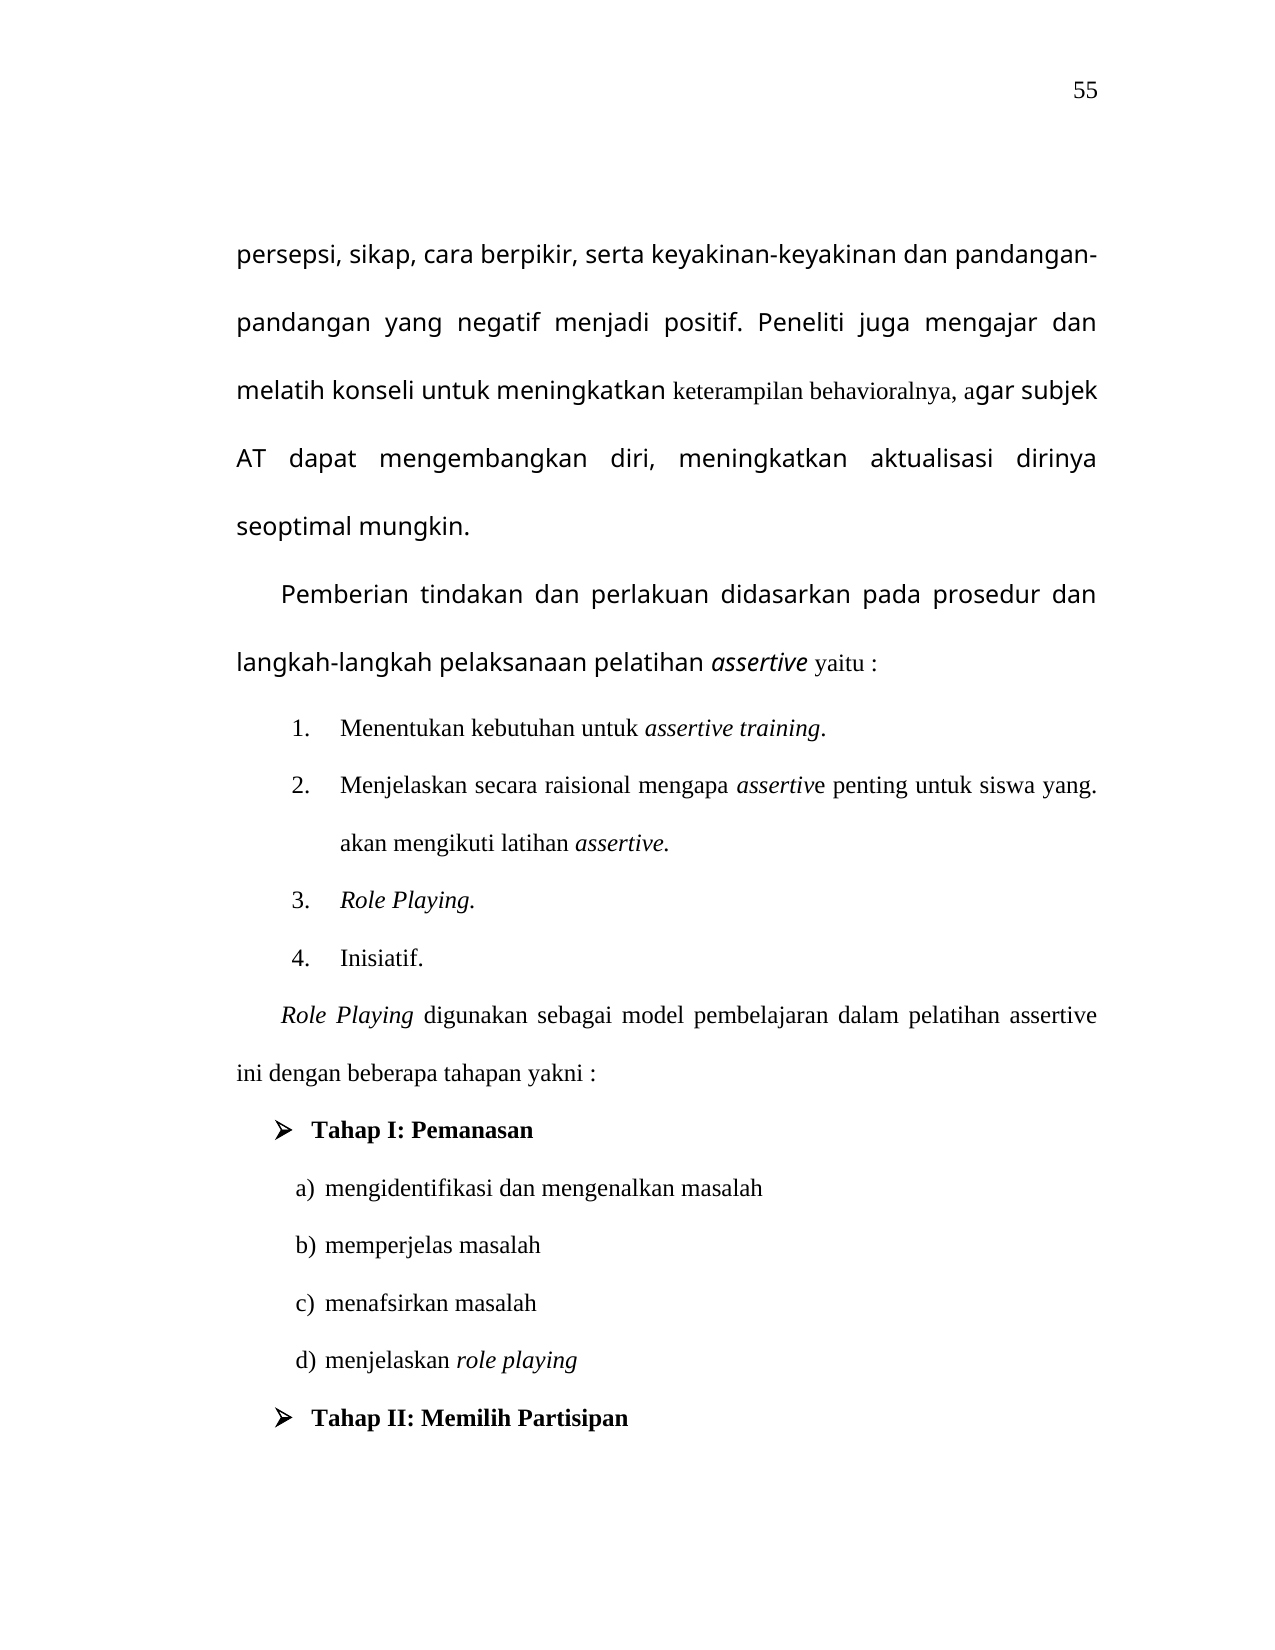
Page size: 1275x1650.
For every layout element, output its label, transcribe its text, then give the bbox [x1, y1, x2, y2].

list menjelaskan role playing [295, 1346, 1098, 1374]
list Role Playing. [310, 886, 1098, 914]
list menentukan kebutuhan untuk assertive training. [310, 713, 1098, 742]
list memperjelas masalah [295, 1231, 1098, 1259]
text Role Playing digunakan sebagai model pembelajaran dalam pelatihan assertive ini dengan beberapa tahapan yakni : [236, 1001, 1098, 1087]
text Pemberian tindakan dan perlakuan didasarkan pada prosedur dan langkah-langkah pelaksanaan pelatihan assertive yaitu : [236, 577, 1098, 679]
list menjelaskan secara raisional mengapa assertive penting untuk siswa yang. akan mengikuti latihan assertive. [310, 771, 1098, 857]
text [236, 236, 1098, 543]
list inisiatif. [310, 943, 1098, 972]
list mengidentifikasi dan mengenalkan masalah [295, 1173, 1098, 1202]
list Tahap II: Memilih Partisipan [274, 1403, 1098, 1432]
list Tahap I: Pemanasan [274, 1116, 1098, 1144]
list menafsirkan masalah [295, 1288, 1098, 1317]
